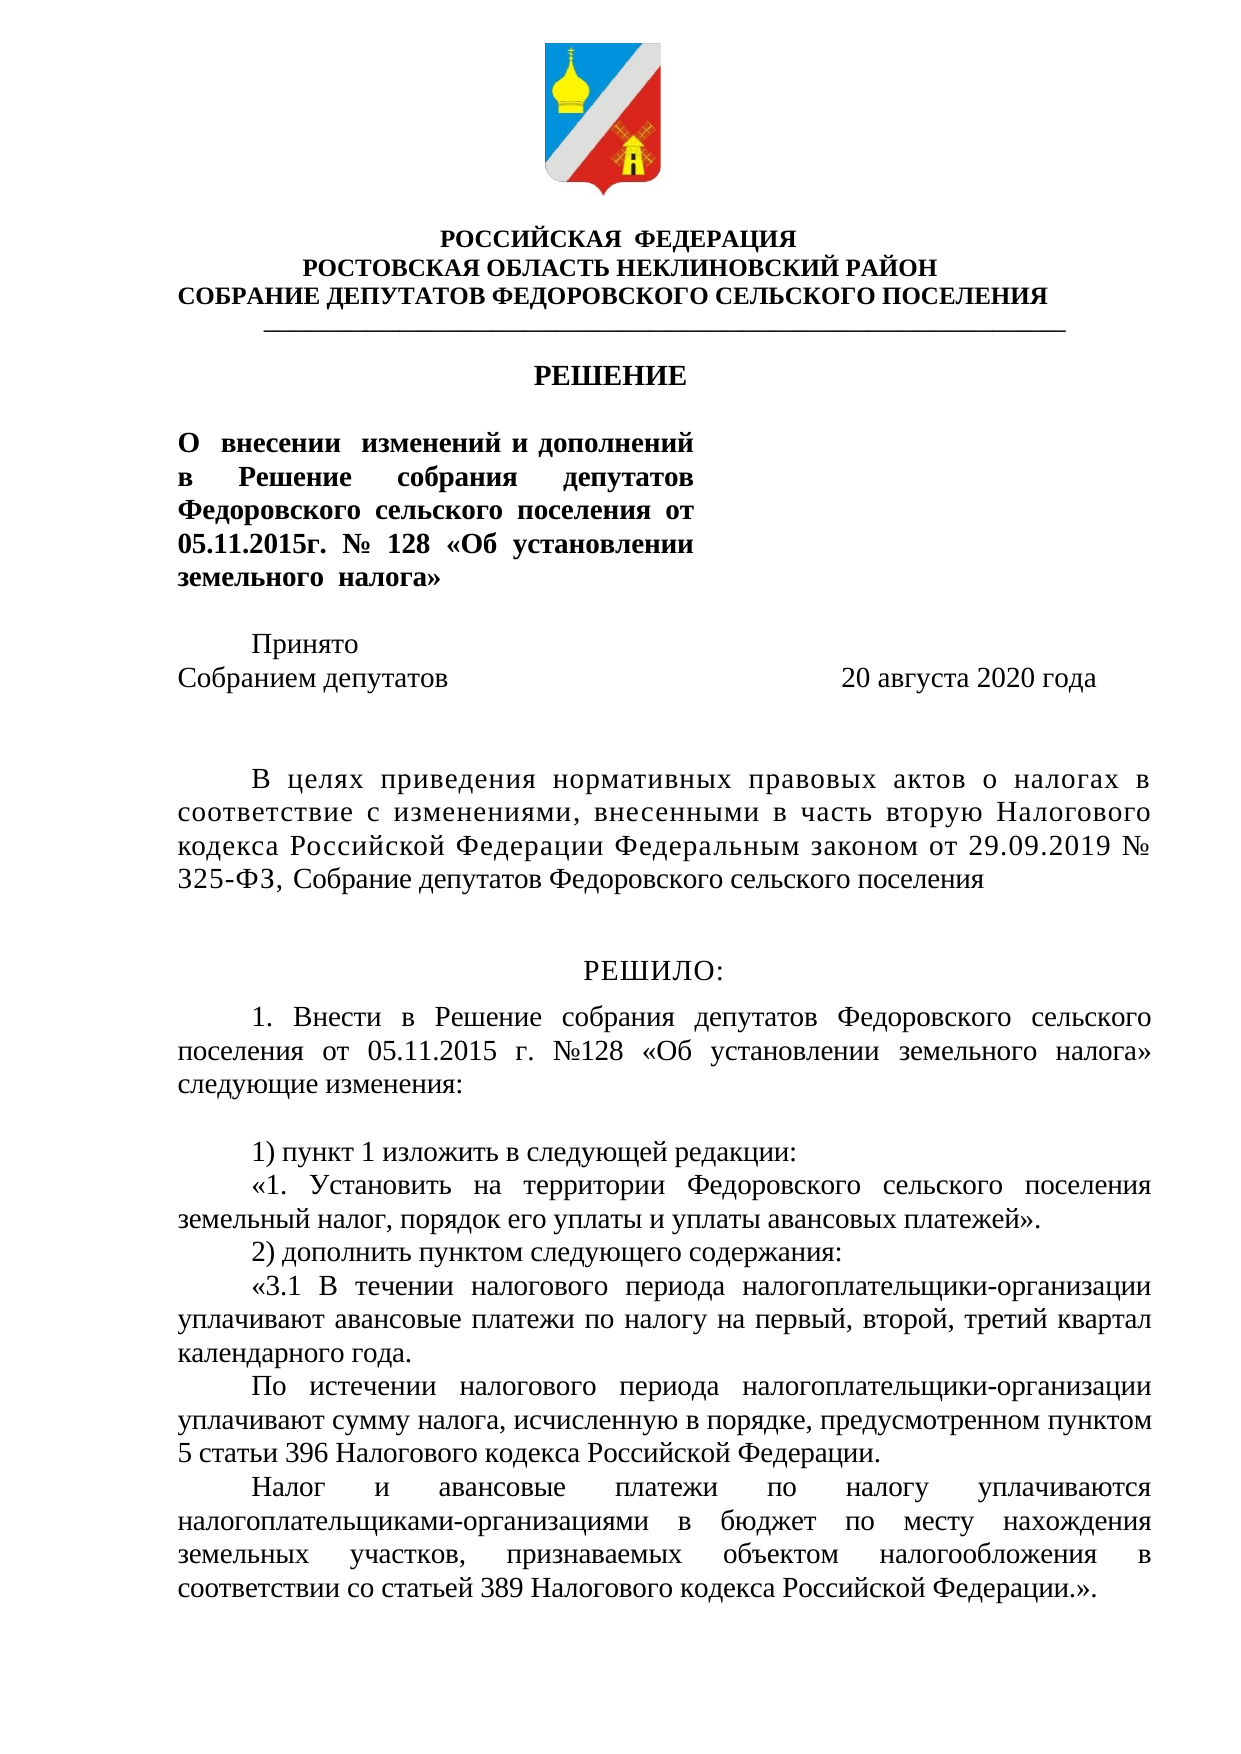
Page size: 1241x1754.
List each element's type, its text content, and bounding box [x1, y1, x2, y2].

text Налог и авансовые платежи по налогу уплачиваются налогоплательщиками-организациями в бюджет по месту нахождения земельных участков, признаваемых объектом налогообложения в соответствии со статьей 389 Налогового кодекса Российской Федерации.». [177, 1469, 1152, 1603]
text _____________________________________________________________________________ [177, 310, 1152, 334]
text Принято [177, 627, 1152, 660]
text 2) дополнить пунктом следующего содержания: [177, 1234, 1152, 1268]
picture [545, 43, 661, 196]
text РЕШИЛО: [177, 953, 1152, 987]
text РЕШЕНИЕ [177, 358, 1152, 392]
text 1) пункт 1 изложить в следующей редакции: [177, 1134, 1152, 1167]
text «3.1 В течении налогового периода налогоплательщики-организации уплачивают авансовые платежи по налогу на первый, второй, третий квартал календарного года. [177, 1268, 1152, 1368]
text СОБРАНИЕ ДЕПУТАТОВ ФЕДОРОВСКОГО СЕЛЬСКОГО ПОСЕЛЕНИЯ [177, 281, 1152, 310]
text По истечении налогового периода налогоплательщики-организации уплачивают сумму налога, исчисленную в порядке, предусмотренном пунктом 5 статьи 396 Налогового кодекса Российской Федерации. [177, 1368, 1152, 1469]
table_header О внесении изменений и дополнений в Решение собрания депутатов Федоровского сельского поселения от 05.11.2015г. № 128 «Об установлении земельного налога» [166, 392, 705, 593]
text РОСТОВСКАЯ ОБЛАСТЬ НЕКЛИНОВСКИЙ РАЙОН [177, 253, 1152, 281]
text РОССИЙСКАЯ ФЕДЕРАЦИЯ [177, 224, 1152, 253]
text В целях приведения нормативных правовых актов о налогах в соответствие с изменениями, внесенными в часть вторую Налогового кодекса Российской Федерации Федеральным законом от 29.09.2019 № 325-ФЗ, Собрание депутатов Федоровского сельского поселения [177, 761, 1152, 895]
text «1. Установить на территории Федоровского сельского поселения земельный налог, порядок его уплаты и уплаты авансовых платежей». [177, 1167, 1152, 1234]
text Собранием депутатов 20 августа 2020 года [177, 660, 1152, 694]
text 1. Внести в Решение собрания депутатов Федоровского сельского поселения от 05.11.2015 г. №128 «Об установлении земельного налога» следующие изменения: [177, 999, 1152, 1100]
